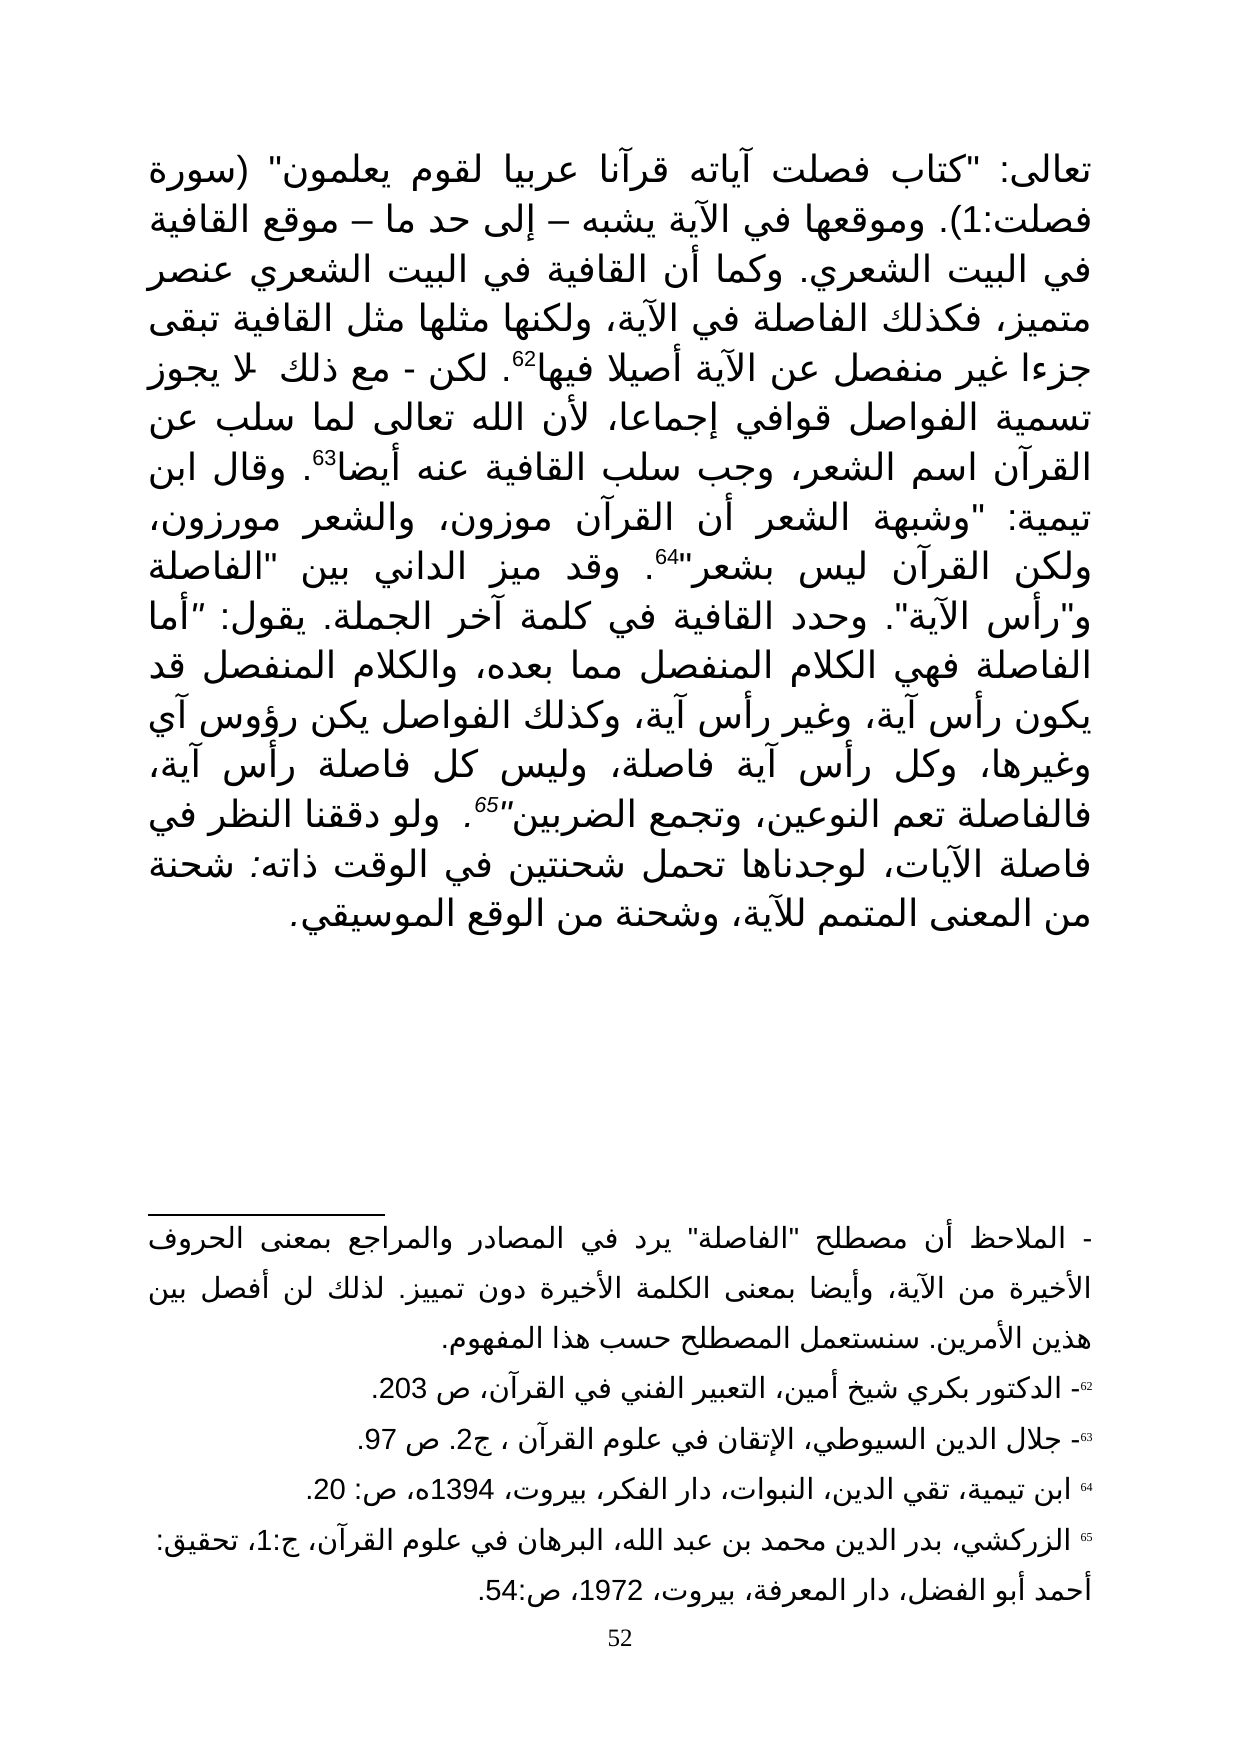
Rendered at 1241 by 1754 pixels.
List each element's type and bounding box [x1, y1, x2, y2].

text [148, 148, 1093, 934]
